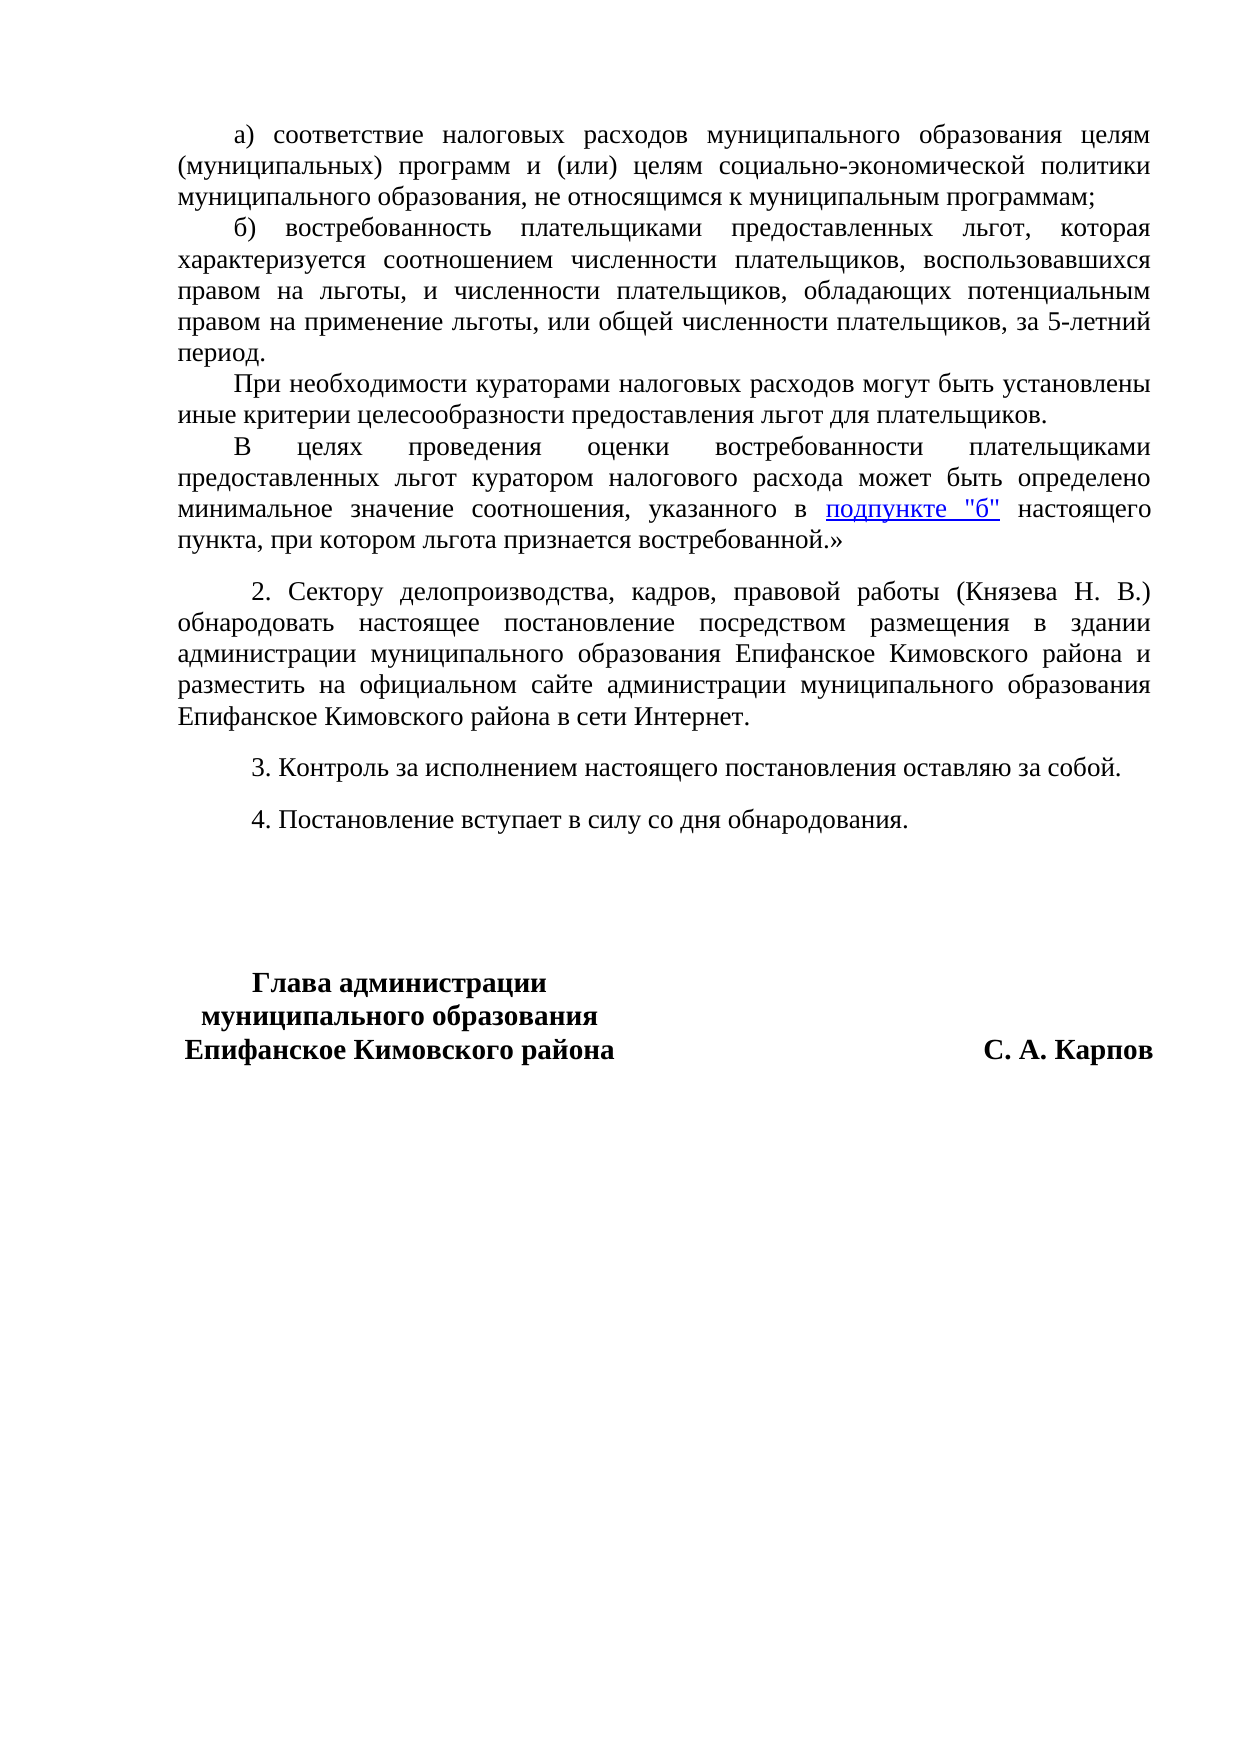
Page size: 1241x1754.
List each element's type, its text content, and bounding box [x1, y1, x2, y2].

table_header С. А. Карпов [623, 935, 1155, 1095]
text В целях проведения оценки востребованности плательщиками предоставленных льгот куратором налогового расхода может быть определено минимальное значение соотношения, указанного в подпункте "б" настоящего пункта, при котором льгота признается востребованной.» [177, 429, 1152, 554]
text 4. Постановление вступает в силу со дня обнародования. [177, 803, 1152, 835]
text а) соответствие налоговых расходов муниципального образования целям (муниципальных) программ и (или) целям социально-экономической политики муниципального образования, не относящимся к муниципальным программам; [177, 118, 1152, 212]
text 2. Сектору делопроизводства, кадров, правовой работы (Князева Н. В.) обнародовать настоящее постановление посредством размещения в здании администрации муниципального образования Епифанское Кимовского района и разместить на официальном сайте администрации муниципального образования Епифанское Кимовского района в сети Интернет. [177, 575, 1152, 731]
text 3. Контроль за исполнением настоящего постановления оставляю за собой. [177, 752, 1152, 783]
text б) востребованность плательщиками предоставленных льгот, которая характеризуется соотношением численности плательщиков, воспользовавшихся правом на льготы, и численности плательщиков, обладающих потенциальным правом на применение льготы, или общей численности плательщиков, за 5-летний период. [177, 212, 1152, 367]
table_header Глава администрации муниципального образования Епифанское Кимовского района [176, 935, 623, 1095]
text При необходимости кураторами налоговых расходов могут быть установлены иные критерии целесообразности предоставления льгот для плательщиков. [177, 367, 1152, 429]
